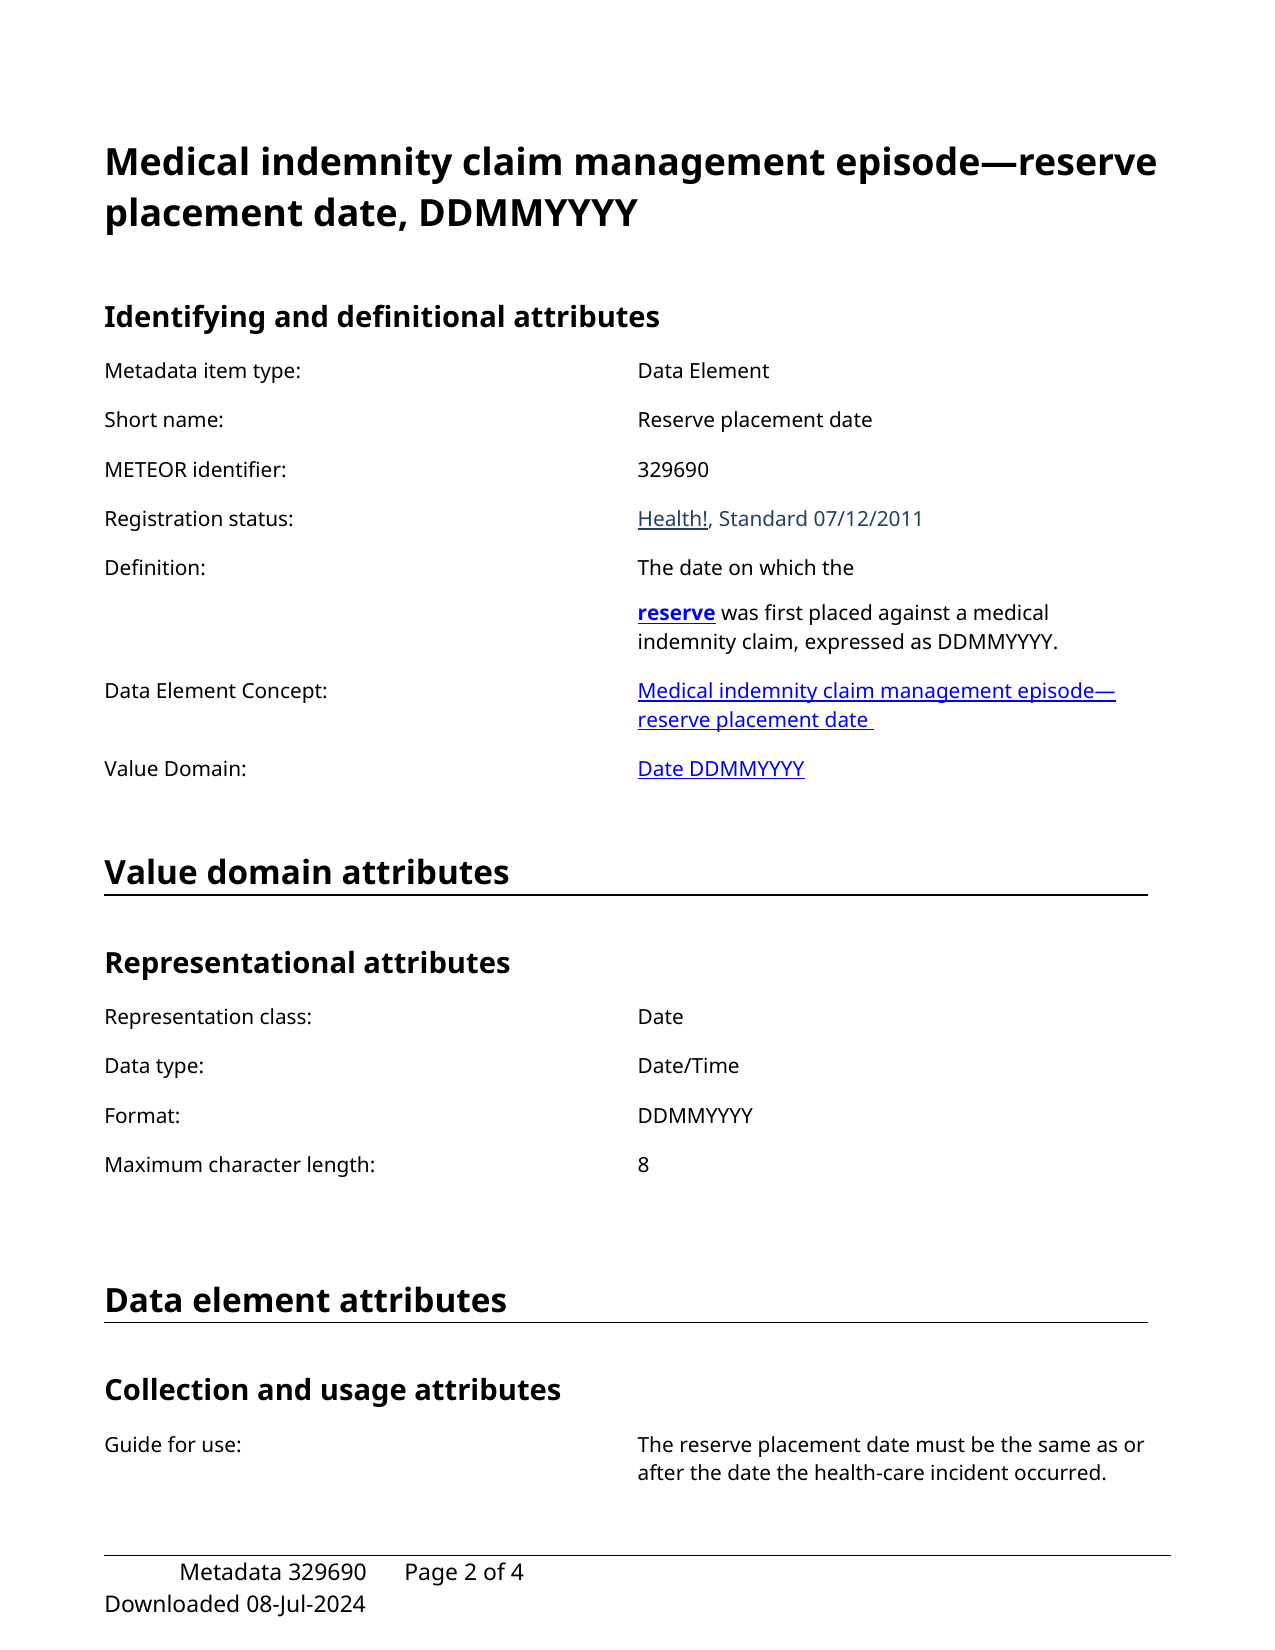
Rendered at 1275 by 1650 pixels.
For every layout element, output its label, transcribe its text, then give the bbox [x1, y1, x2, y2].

table_cell Value Domain: [93, 744, 626, 793]
table_header Identifying and definitional attributes [93, 250, 1159, 346]
table_cell Medical indemnity claim management episode—reserve placement date [626, 666, 1159, 743]
table_cell METEOR identifier: [93, 445, 626, 494]
table_cell Registration status: [93, 494, 626, 543]
table_cell 329690 [626, 445, 1159, 494]
table_cell Date/Time [626, 1041, 1159, 1091]
subtitle Medical indemnity claim management episode—reserve placement date, DDMMYYYY [104, 135, 1171, 237]
table_cell Metadata item type: [93, 346, 626, 395]
table_cell 8 [626, 1140, 1159, 1189]
table_cell Date [626, 992, 1159, 1041]
table_cell Data Element Concept: [93, 666, 626, 743]
table_cell Format: [93, 1091, 626, 1140]
table_cell Data Element [626, 346, 1159, 395]
table_cell Representation class: [93, 992, 626, 1041]
table_cell The date on which the reserve was first placed against a medical indemnity claim, expressed as DDMMYYYY. [626, 543, 1159, 666]
table_header Data element attributes [93, 1252, 1159, 1323]
table_cell Definition: [93, 543, 626, 666]
table_cell Collection and usage attributes [93, 1324, 1159, 1419]
table_cell Health!, Standard 07/12/2011 [626, 494, 1159, 543]
table_cell Reserve placement date [626, 395, 1159, 444]
table_cell Maximum character length: [93, 1140, 626, 1189]
table_cell Date DDMMYYYY [626, 744, 1159, 793]
table_cell Representational attributes [93, 896, 1159, 992]
table_cell Guide for use: [93, 1420, 626, 1514]
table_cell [626, 1420, 1159, 1514]
table_cell Short name: [93, 395, 626, 444]
table_cell DDMMYYYY [626, 1091, 1159, 1140]
table_header Value domain attributes [93, 824, 1159, 896]
table_cell Data type: [93, 1041, 626, 1091]
